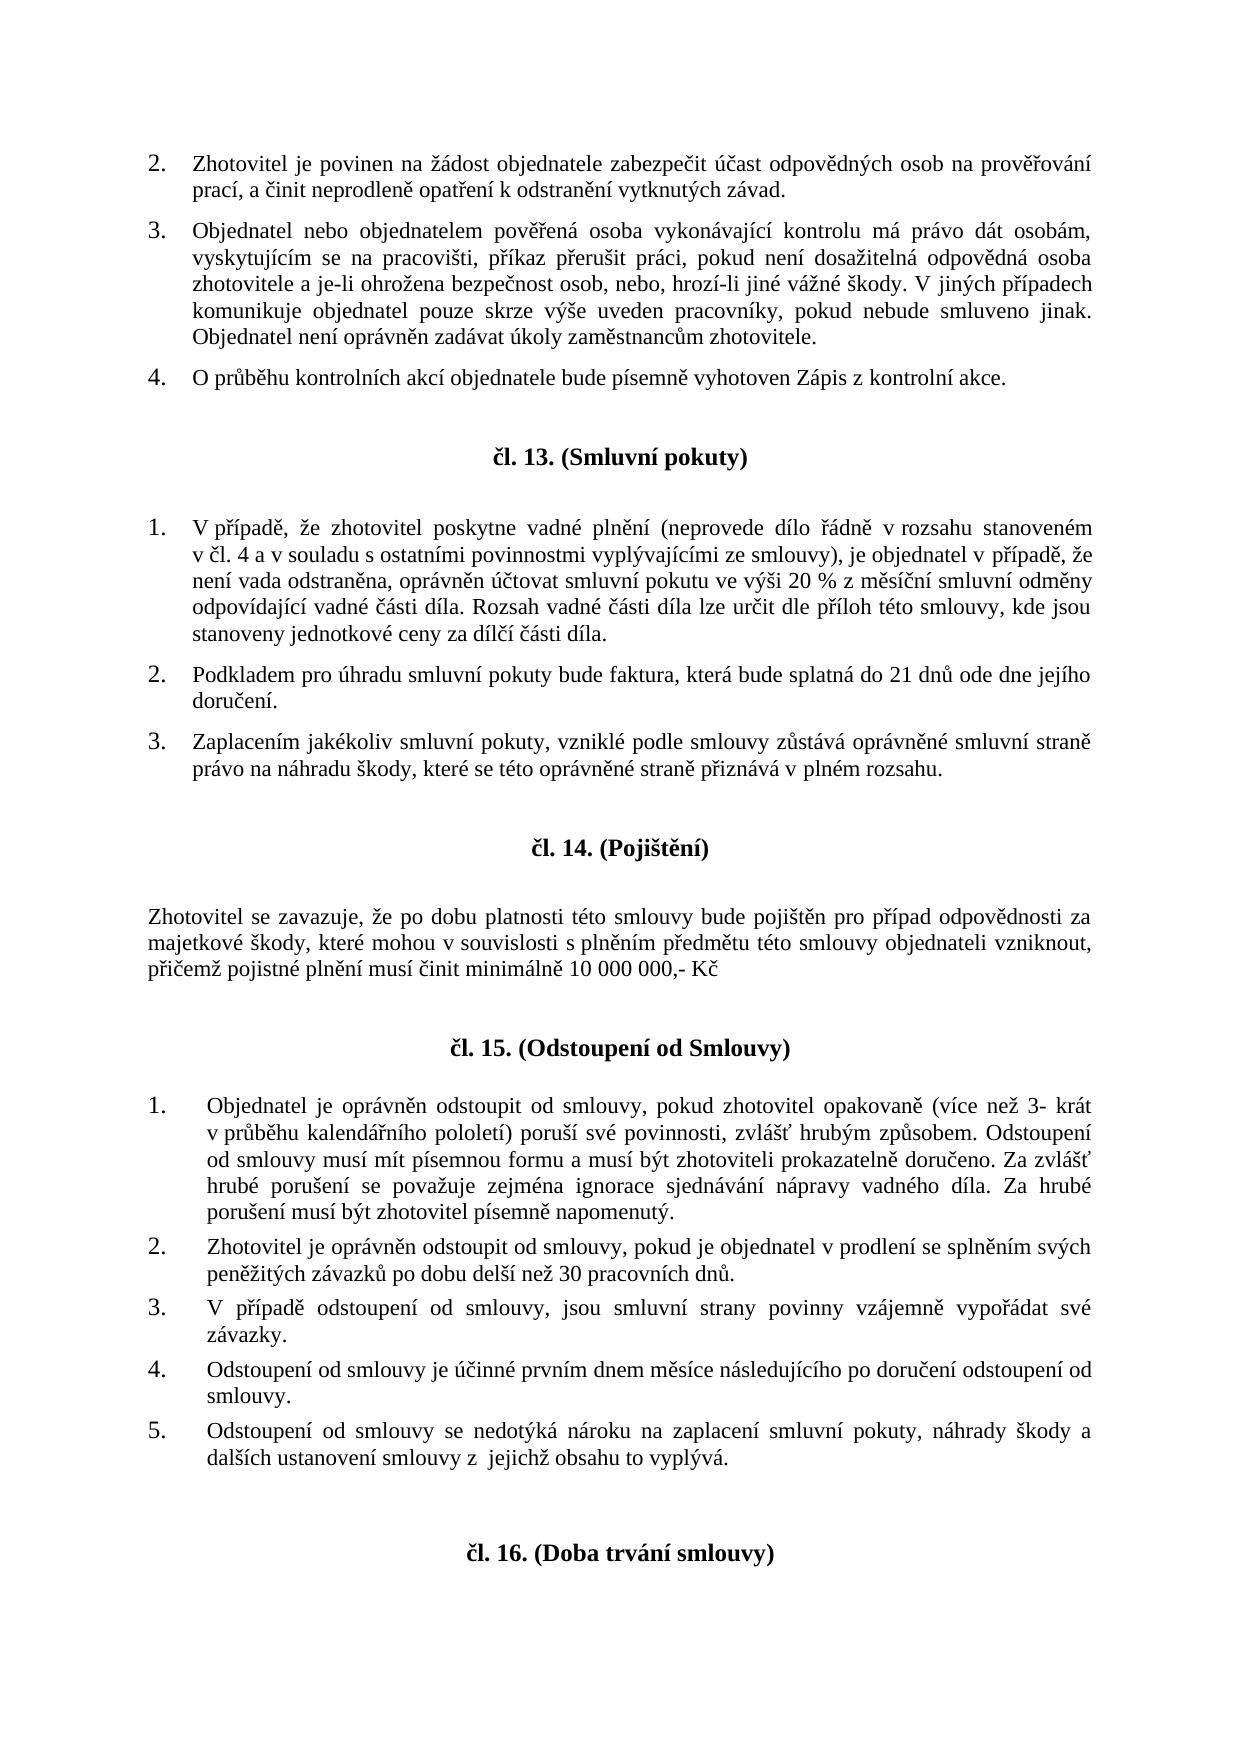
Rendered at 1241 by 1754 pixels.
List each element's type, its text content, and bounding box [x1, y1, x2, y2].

list Objednatel nebo objednatelem pověřená osoba vykonávající kontrolu má právo dát osobám, vyskytujícím se na pracovišti, příkaz přerušit práci, pokud není dosažitelná odpovědná osoba zhotovitele a je-li ohrožena bezpečnost osob, nebo, hrozí-li jiné vážné škody. V jiných případech komunikuje objednatel pouze skrze výše uveden pracovníky, pokud nebude smluveno jinak. Objednatel není oprávněn zadávat úkoly zaměstnancům zhotovitele. [148, 215, 1093, 349]
list V případě, že zhotovitel poskytne vadné plnění (neprovede dílo řádně v rozsahu stanoveném v čl. 4 a v souladu s ostatními povinnostmi vyplývajícími ze smlouvy), je objednatel v případě, že není vada odstraněna, oprávněn účtovat smluvní pokutu ve výši 20 % z měsíční smluvní odměny odpovídající vadné části díla. Rozsah vadné části díla lze určit dle příloh této smlouvy, kde jsou stanoveny jednotkové ceny za dílčí části díla. [148, 512, 1093, 646]
list V případě odstoupení od smlouvy, jsou smluvní strany povinny vzájemně vypořádat své závazky. [148, 1292, 1093, 1347]
subtitle čl. 15. (Odstoupení od Smlouvy) [148, 1033, 1093, 1062]
list Podkladem pro úhradu smluvní pokuty bude faktura, která bude splatná do 21 dnů ode dne jejího doručení. [148, 659, 1093, 714]
text Zhotovitel se zavazuje, že po dobu platnosti této smlouvy bude pojištěn pro případ odpovědnosti za majetkové škody, které mohou v souvislosti s plněním předmětu této smlouvy objednateli vzniknout, přičemž pojistné plnění musí činit minimálně 10 000 000,- Kč [148, 903, 1093, 982]
subtitle čl. 16. (Doba trvání smlouvy) [148, 1538, 1093, 1567]
subtitle čl. 14. (Pojištění) [148, 833, 1093, 861]
list Odstoupení od smlouvy je účinné prvním dnem měsíce následujícího po doručení odstoupení od smlouvy. [148, 1354, 1093, 1409]
list Objednatel je oprávněn odstoupit od smlouvy, pokud zhotovitel opakovaně (více než 3- krát v průběhu kalendářního pololetí) poruší své povinnosti, zvlášť hrubým způsobem. Odstoupení od smlouvy musí mít písemnou formu a musí být zhotoviteli prokazatelně doručeno. Za zvlášť hrubé porušení se považuje zejména ignorace sjednávání nápravy vadného díla. Za hrubé porušení musí být zhotovitel písemně napomenutý. [148, 1091, 1093, 1225]
list Zhotovitel je povinen na žádost objednatele zabezpečit účast odpovědných osob na prověřování prací, a činit neprodleně opatření k odstranění vytknutých závad. [148, 148, 1093, 203]
list O průběhu kontrolních akcí objednatele bude písemně vyhotoven Zápis z kontrolní akce. [148, 362, 1093, 391]
list Odstoupení od smlouvy se nedotýká nároku na zaplacení smluvní pokuty, náhrady škody a dalších ustanovení smlouvy z jejichž obsahu to vyplývá. [148, 1415, 1093, 1470]
subtitle čl. 13. (Smluvní pokuty) [148, 442, 1093, 471]
list Zaplacením jakékoliv smluvní pokuty, vzniklé podle smlouvy zůstává oprávněné smluvní straně právo na náhradu škody, které se této oprávněné straně přiznává v plném rozsahu. [148, 726, 1093, 781]
list Zhotovitel je oprávněn odstoupit od smlouvy, pokud je objednatel v prodlení se splněním svých peněžitých závazků po dobu delší než 30 pracovních dnů. [148, 1231, 1093, 1286]
